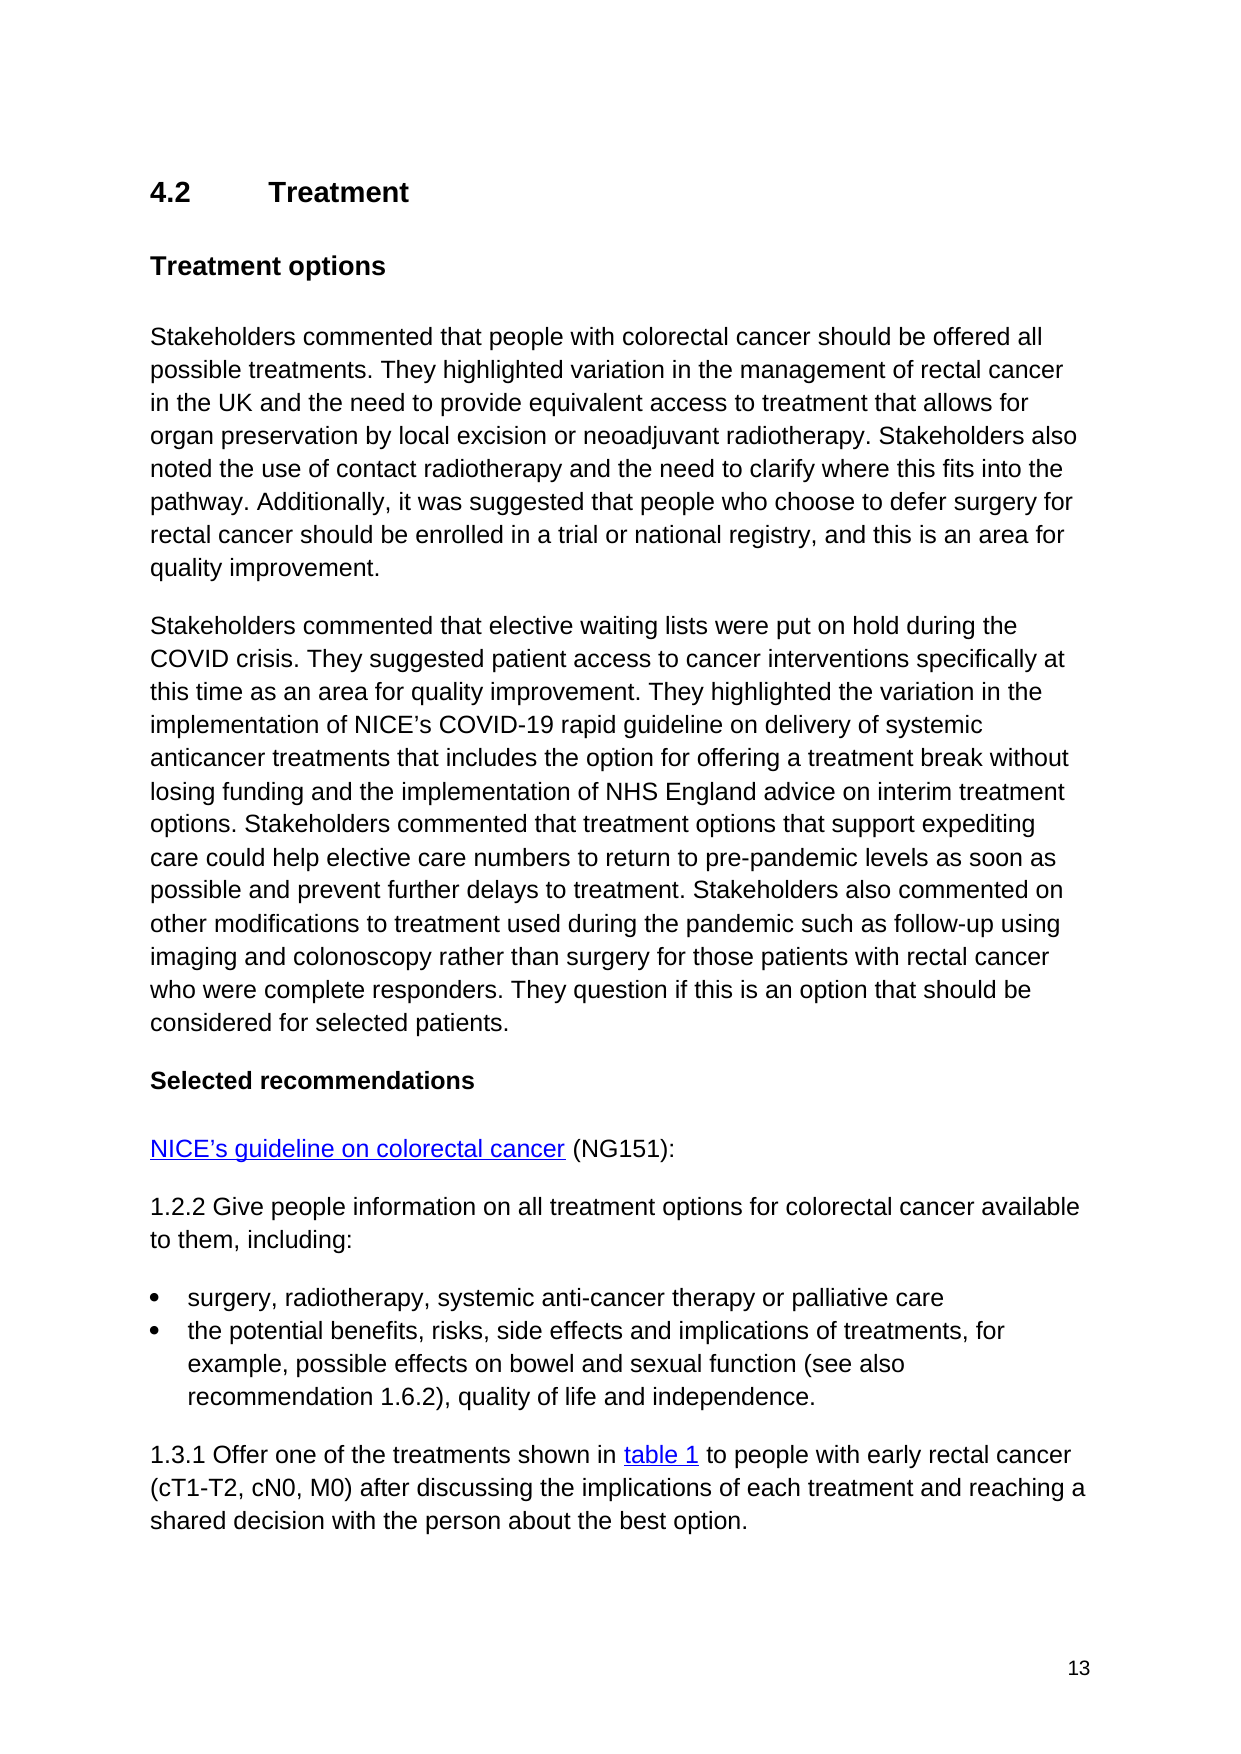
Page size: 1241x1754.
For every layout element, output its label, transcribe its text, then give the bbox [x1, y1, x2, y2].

text Stakeholders commented that elective waiting lists were put on hold during the COVID crisis. They suggested patient access to cancer interventions specifically at this time as an area for quality improvement. They highlighted the variation in the implementation of NICE’s COVID-19 rapid guideline on delivery of systemic anticancer treatments that includes the option for offering a treatment break without losing funding and the implementation of NHS England advice on interim treatment options. Stakeholders commented that treatment options that support expediting care could help elective care numbers to return to pre-pandemic levels as soon as possible and prevent further delays to treatment. Stakeholders also commented on other modifications to treatment used during the pandemic such as follow-up using imaging and colonoscopy rather than surgery for those patients with rectal cancer who were complete responders. They question if this is an option that should be considered for selected patients. [150, 611, 1090, 1036]
text the potential benefits, risks, side effects and implications of treatments, for example, possible effects on bowel and sexual function (see also recommendation 1.6.2), quality of life and independence. [150, 1316, 1090, 1411]
text NICE’s guideline on colorectal cancer (NG151): [150, 1134, 1090, 1162]
subtitle Treatment [150, 175, 1090, 208]
subtitle Treatment options [150, 250, 1090, 282]
text surgery, radiotherapy, systemic anti-cancer therapy or palliative care [150, 1283, 1090, 1312]
text 1.3.1 Offer one of the treatments shown in table 1 to people with early rectal cancer (cT1-T2, cN0, M0) after discussing the implications of each treatment and reaching a shared decision with the person about the best option. [150, 1440, 1090, 1535]
text Stakeholders commented that people with colorectal cancer should be offered all possible treatments. They highlighted variation in the management of rectal cancer in the UK and the need to provide equivalent access to treatment that allows for organ preservation by local excision or neoadjuvant radiotherapy. Stakeholders also noted the use of contact radiotherapy and the need to clarify where this fits into the pathway. Additionally, it was suggested that people who choose to defer surgery for rectal cancer should be enrolled in a trial or national registry, and this is an area for quality improvement. [150, 322, 1090, 582]
subtitle Selected recommendations [150, 1066, 1090, 1094]
text 1.2.2 Give people information on all treatment options for colorectal cancer available to them, including: [150, 1192, 1090, 1253]
